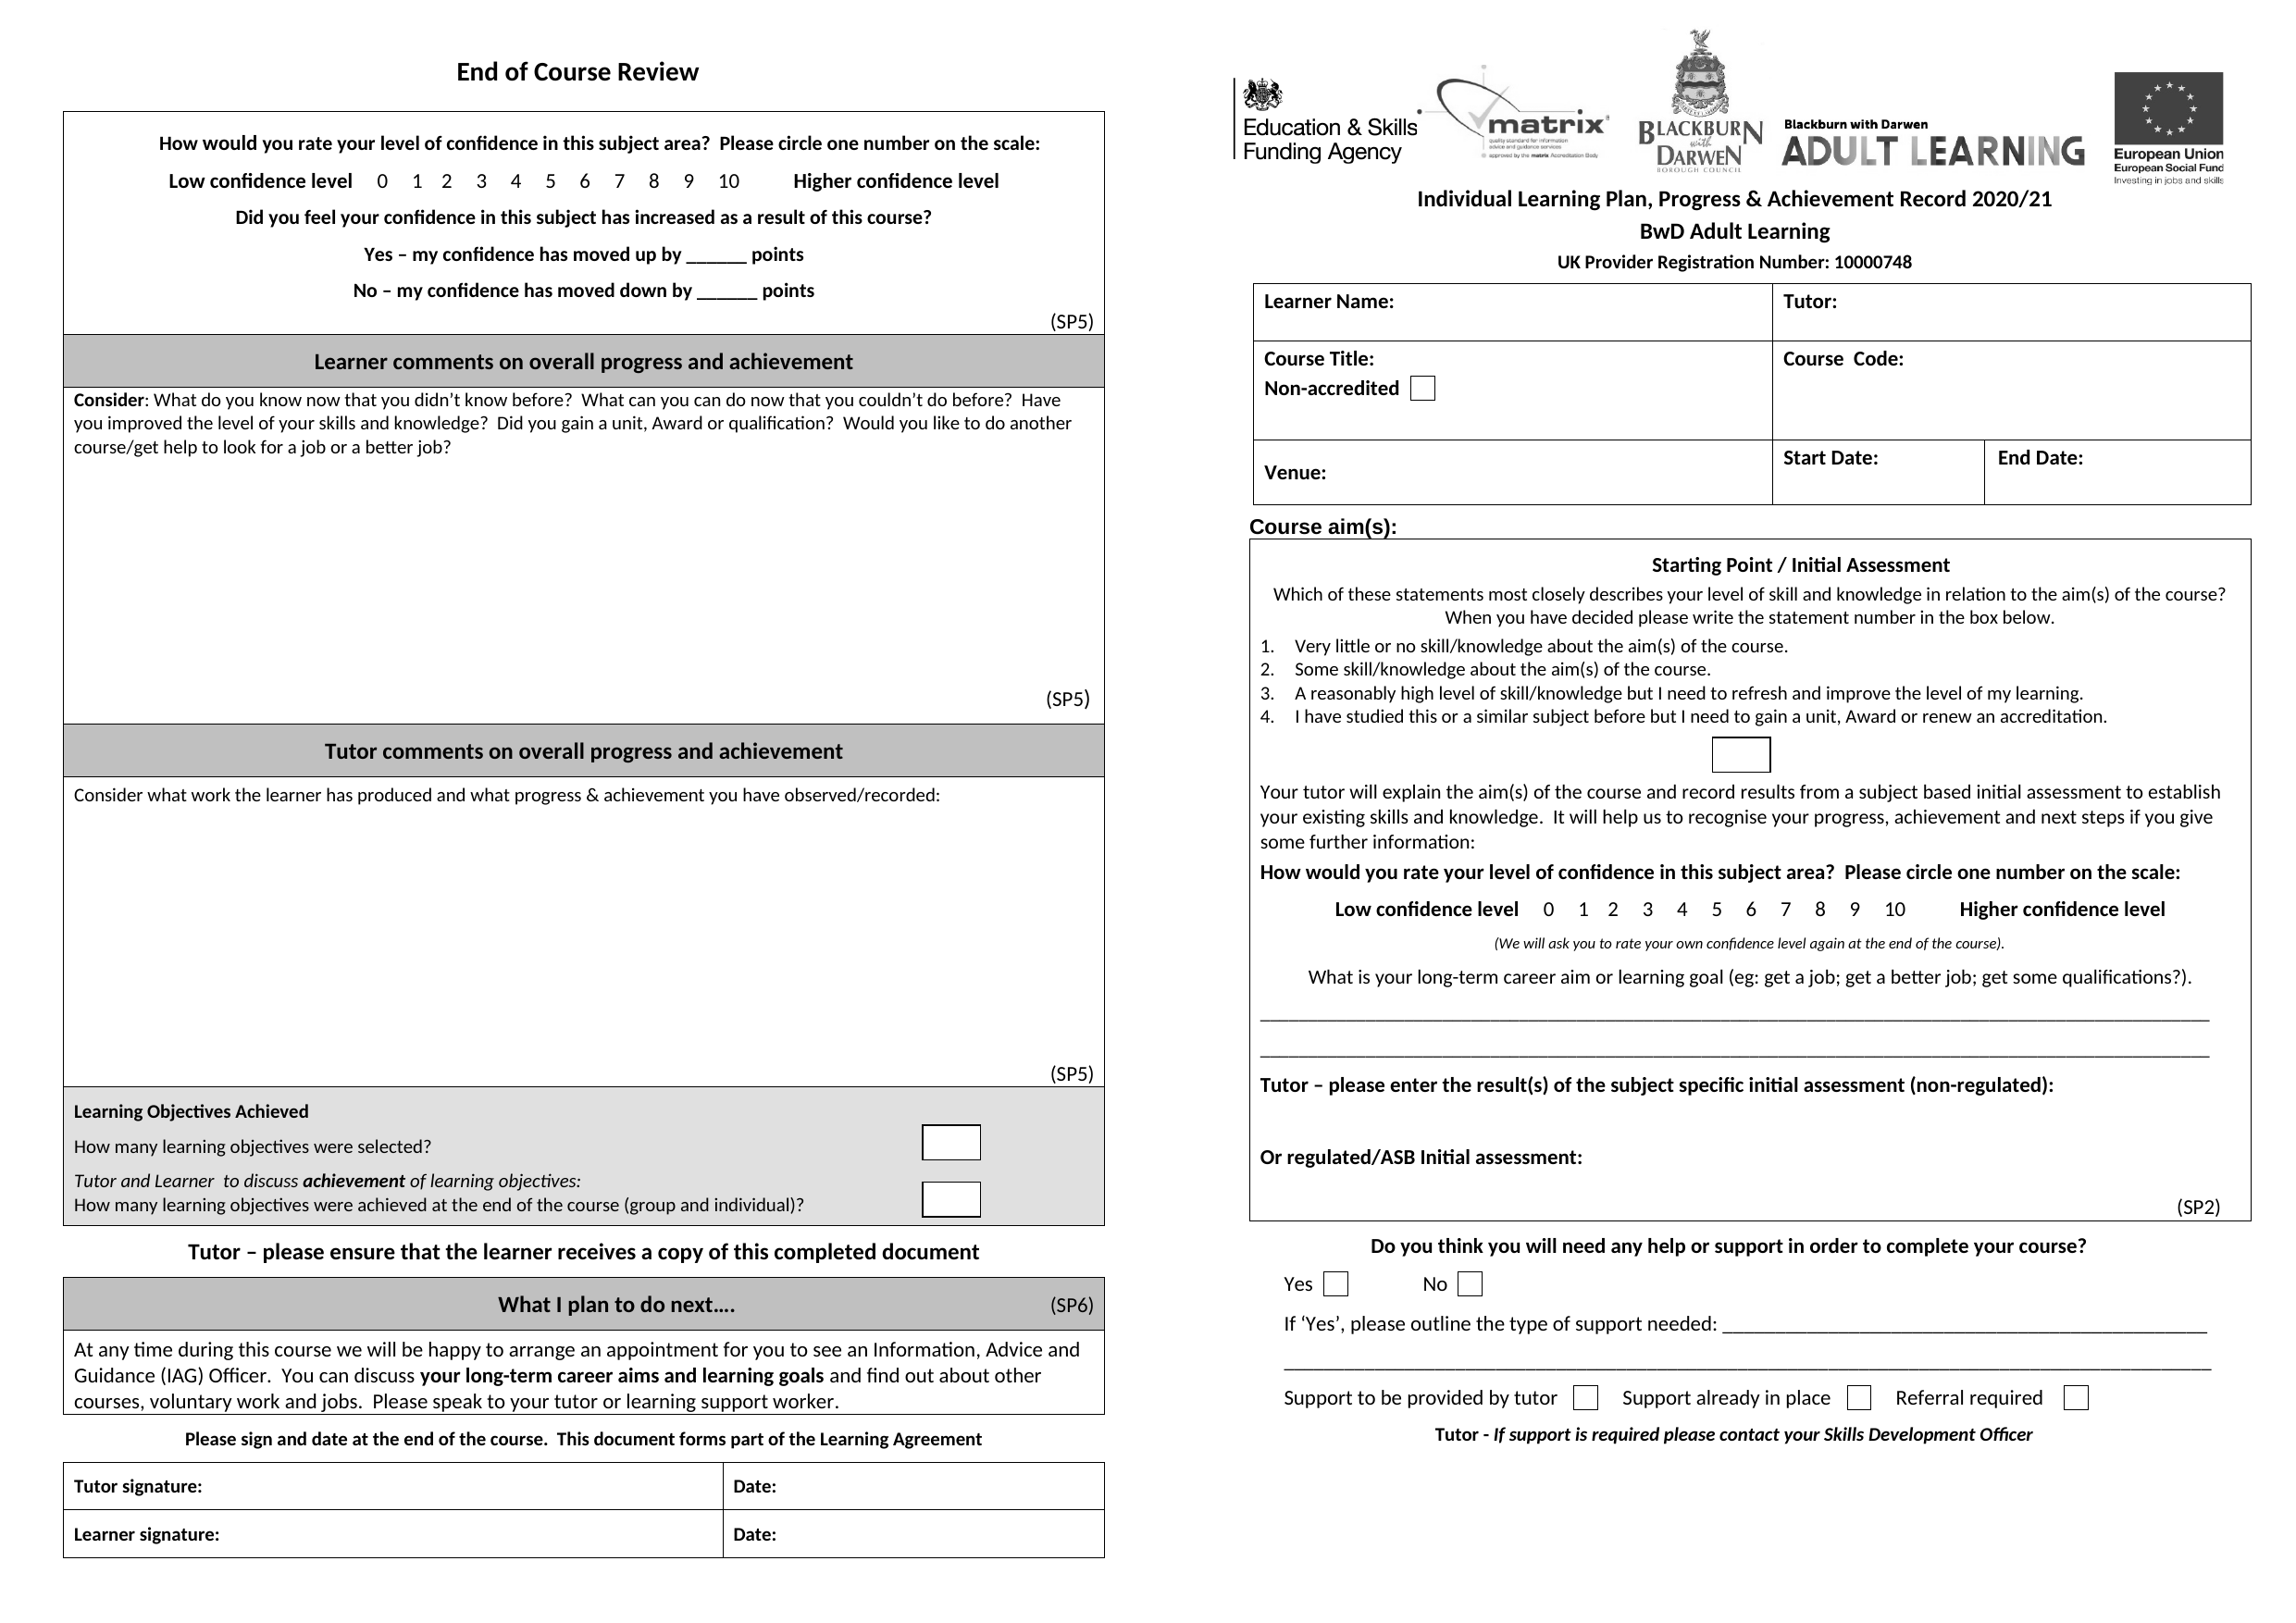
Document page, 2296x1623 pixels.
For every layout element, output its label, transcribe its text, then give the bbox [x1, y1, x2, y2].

table_cell Date: [724, 1510, 1104, 1557]
table_header Starting Point / Initial Assessment Which of these statements most closely describes your level of skill and knowledge in relation to the aim(s) of the course? When you have decided please write the statement number in the box below. Very little or no skill/knowledge about the aim(s) of the course. Some skill/knowledge about the aim(s) of the course. A reasonably high level of skill/knowledge but I need to refresh and improve the level of my learning. I have studied this or a similar subject before but I need to gain a unit, Award or renew an accreditation. Your tutor will explain the aim(s) of the course and record results from a subject based initial assessment to establish your existing skills and knowledge. It will help us to recognise your progress, achievement and next steps if you give some further information: How would you rate your level of confidence in this subject area? Please circle one number on the scale: Low confidence level 0 1 2 3 4 5 6 7 8 9 10 Higher confidence level (We will ask you to rate your own confidence level again at the end of the course). What is your long-term career aim or learning goal (eg: get a job; get a better job; get some qualifications?). ___________________________________________________________________________________________________ ___________________________________________________________________________________________________ Tutor – please enter the result(s) of the subject specific initial assessment (non-regulated): Or regulated/ASB Initial assessment: (SP2) [1250, 539, 2251, 1220]
table_cell Learner signature: [64, 1510, 723, 1557]
table_cell What I plan to do next…. (SP6) [64, 1278, 1104, 1330]
table_cell Consider: What do you know now that you didn’t know before? What can you can do now that you couldn’t do before? Have you improved the level of your skills and knowledge? Did you gain a unit, Award or qualification? Would you like to do another course/get help to look for a job or a better job? (SP5) [64, 388, 1104, 724]
text Yes No If ‘Yes’, please outline the type of support needed: ______________________________________________ [1249, 1270, 2218, 1336]
table_cell Tutor – please ensure that the learner receives a copy of this completed document [64, 1226, 1105, 1277]
table_header Learner Name: [1254, 284, 1772, 341]
table_header How would you rate your level of confidence in this subject area? Please circle one number on the scale: Low confidence level 0 1 2 3 4 5 6 7 8 9 10 Higher confidence level Did you feel your confidence in this subject has increased as a result of this course? Yes – my confidence has moved up by ______ points No – my confidence has moved down by ______ points (SP5) [64, 112, 1104, 334]
text ____________________________________________________________________________________________ [1284, 1348, 2226, 1373]
table_cell Start Date: [1773, 440, 1984, 503]
table_cell Course Title: Non-accredited [1254, 341, 1772, 440]
table_header Tutor: [1773, 284, 2251, 341]
text End of Course Review [109, 55, 1046, 88]
text Do you think you will need any help or support in order to complete your course? [1240, 1233, 2218, 1258]
table_cell Consider what work the learner has produced and what progress & achievement you have observed/recorded: (SP5) [64, 777, 1104, 1086]
table_cell Learning Objectives Achieved How many learning objectives were selected? Tutor and Learner to discuss achievement of learning objectives: How many learning objectives were achieved at the end of the course (group and individual)? [64, 1087, 1104, 1225]
text Course aim(s): [1249, 514, 2218, 539]
text UK Provider Registration Number: 10000748 [1284, 250, 2186, 274]
table_cell Learner comments on overall progress and achievement [64, 335, 1104, 387]
table_cell Date: [724, 1463, 1104, 1509]
text Support to be provided by tutor Support already in place Referral required [1249, 1384, 2218, 1410]
text BwD Adult Learning [1284, 217, 2186, 245]
table_cell Tutor comments on overall progress and achievement [64, 725, 1104, 776]
table_cell At any time during this course we will be happy to arrange an appointment for you to see an Information, Advice and Guidance (IAG) Officer. You can discuss your long-term career aims and learning goals and find out about other courses, voluntary work and jobs. Please speak to your tutor or learning support worker. [64, 1331, 1104, 1414]
table_cell Please sign and date at the end of the course. This document forms part of the Learning Agreement [64, 1415, 1105, 1462]
table_cell Venue: [1254, 440, 1772, 503]
table_cell Course Code: [1773, 341, 2251, 440]
text Individual Learning Plan, Progress & Achievement Record 2020/21 [1284, 184, 2186, 212]
table_cell End Date: [1985, 440, 2251, 503]
text Tutor - If support is required please contact your Skills Development Officer [1284, 1422, 2187, 1445]
table_cell Tutor signature: [64, 1463, 723, 1509]
picture [1233, 78, 1418, 164]
